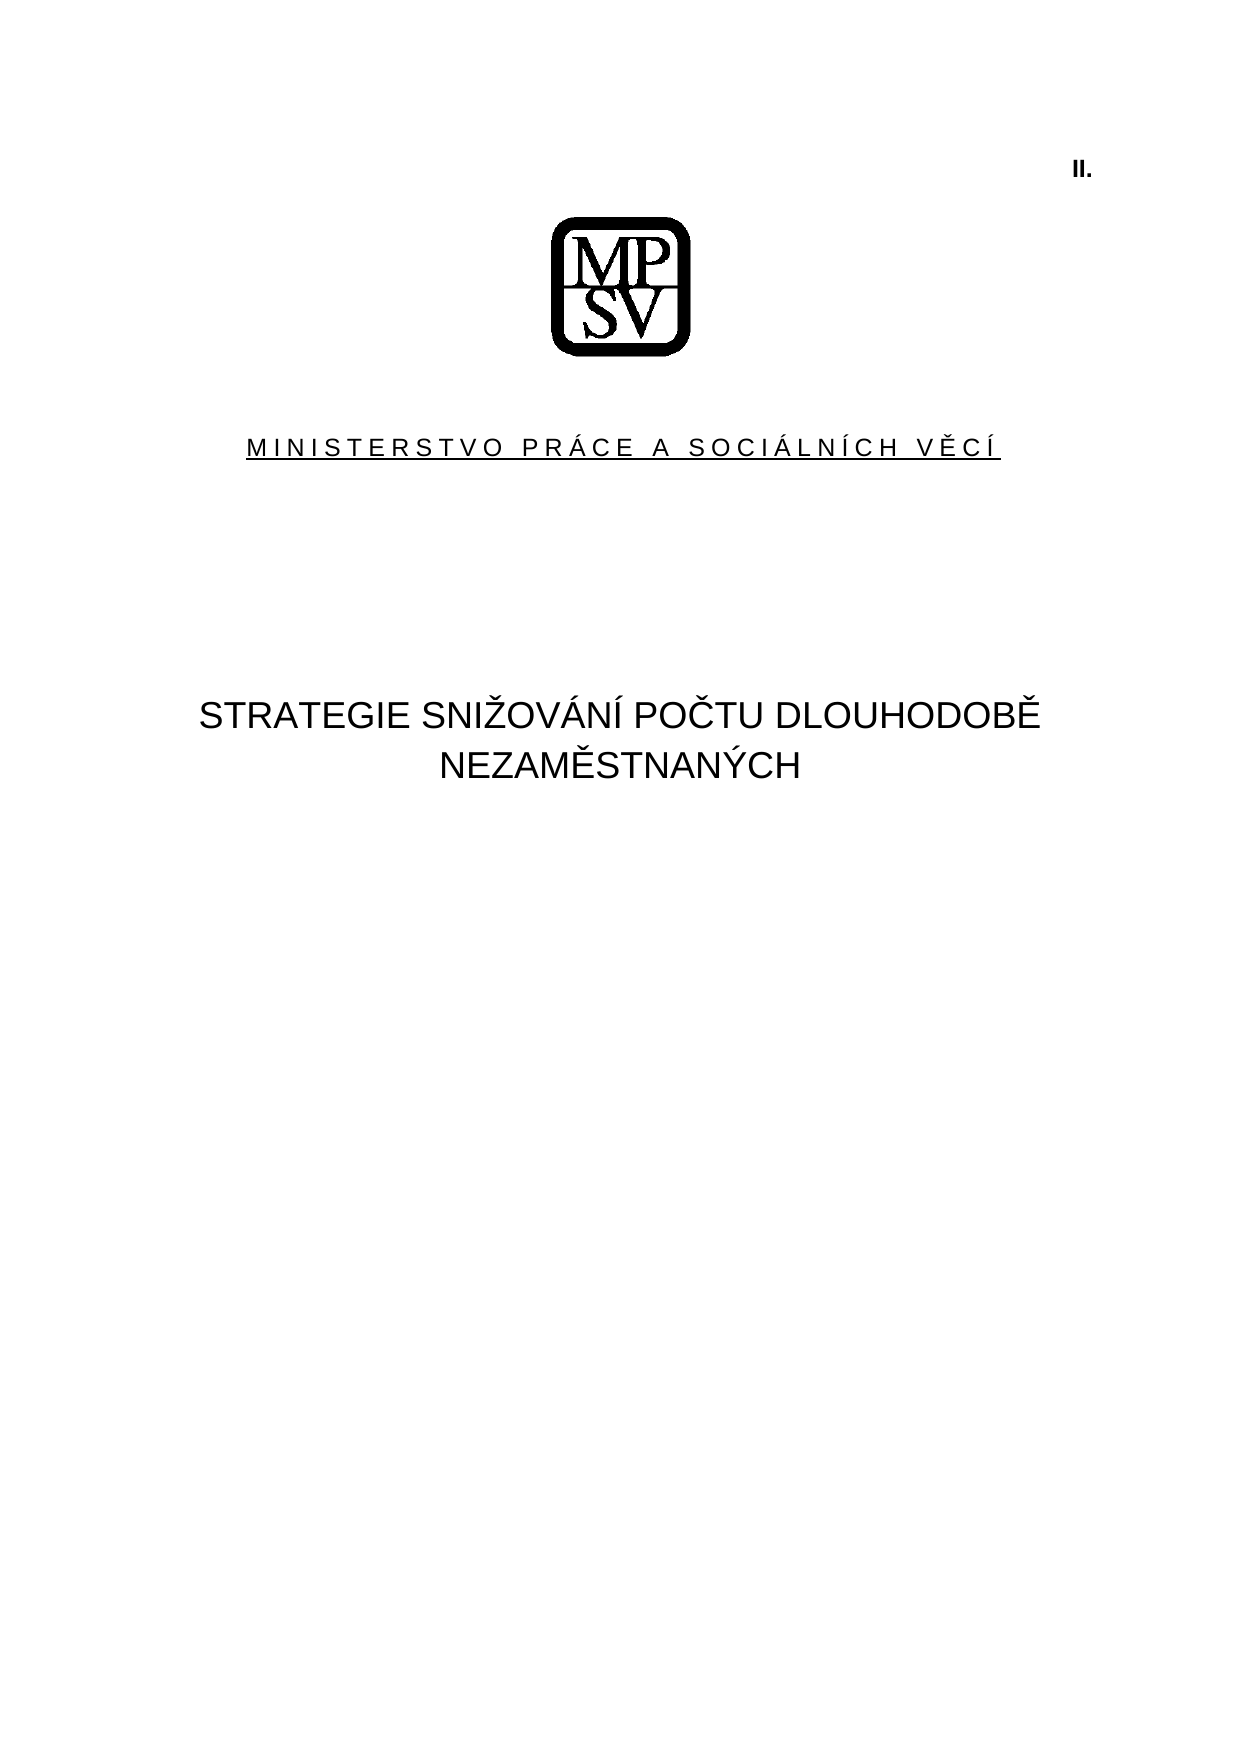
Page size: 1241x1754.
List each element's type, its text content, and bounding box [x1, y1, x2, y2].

text Ministerstvo práce a sociálních věcí [148, 433, 1093, 462]
text STRATEGIE SNIŽOVÁNÍ POČTU DLOUHODOBĚ NEZAMĚSTNANÝCH [148, 693, 1093, 786]
picture [537, 207, 703, 367]
text II. [148, 154, 1093, 182]
